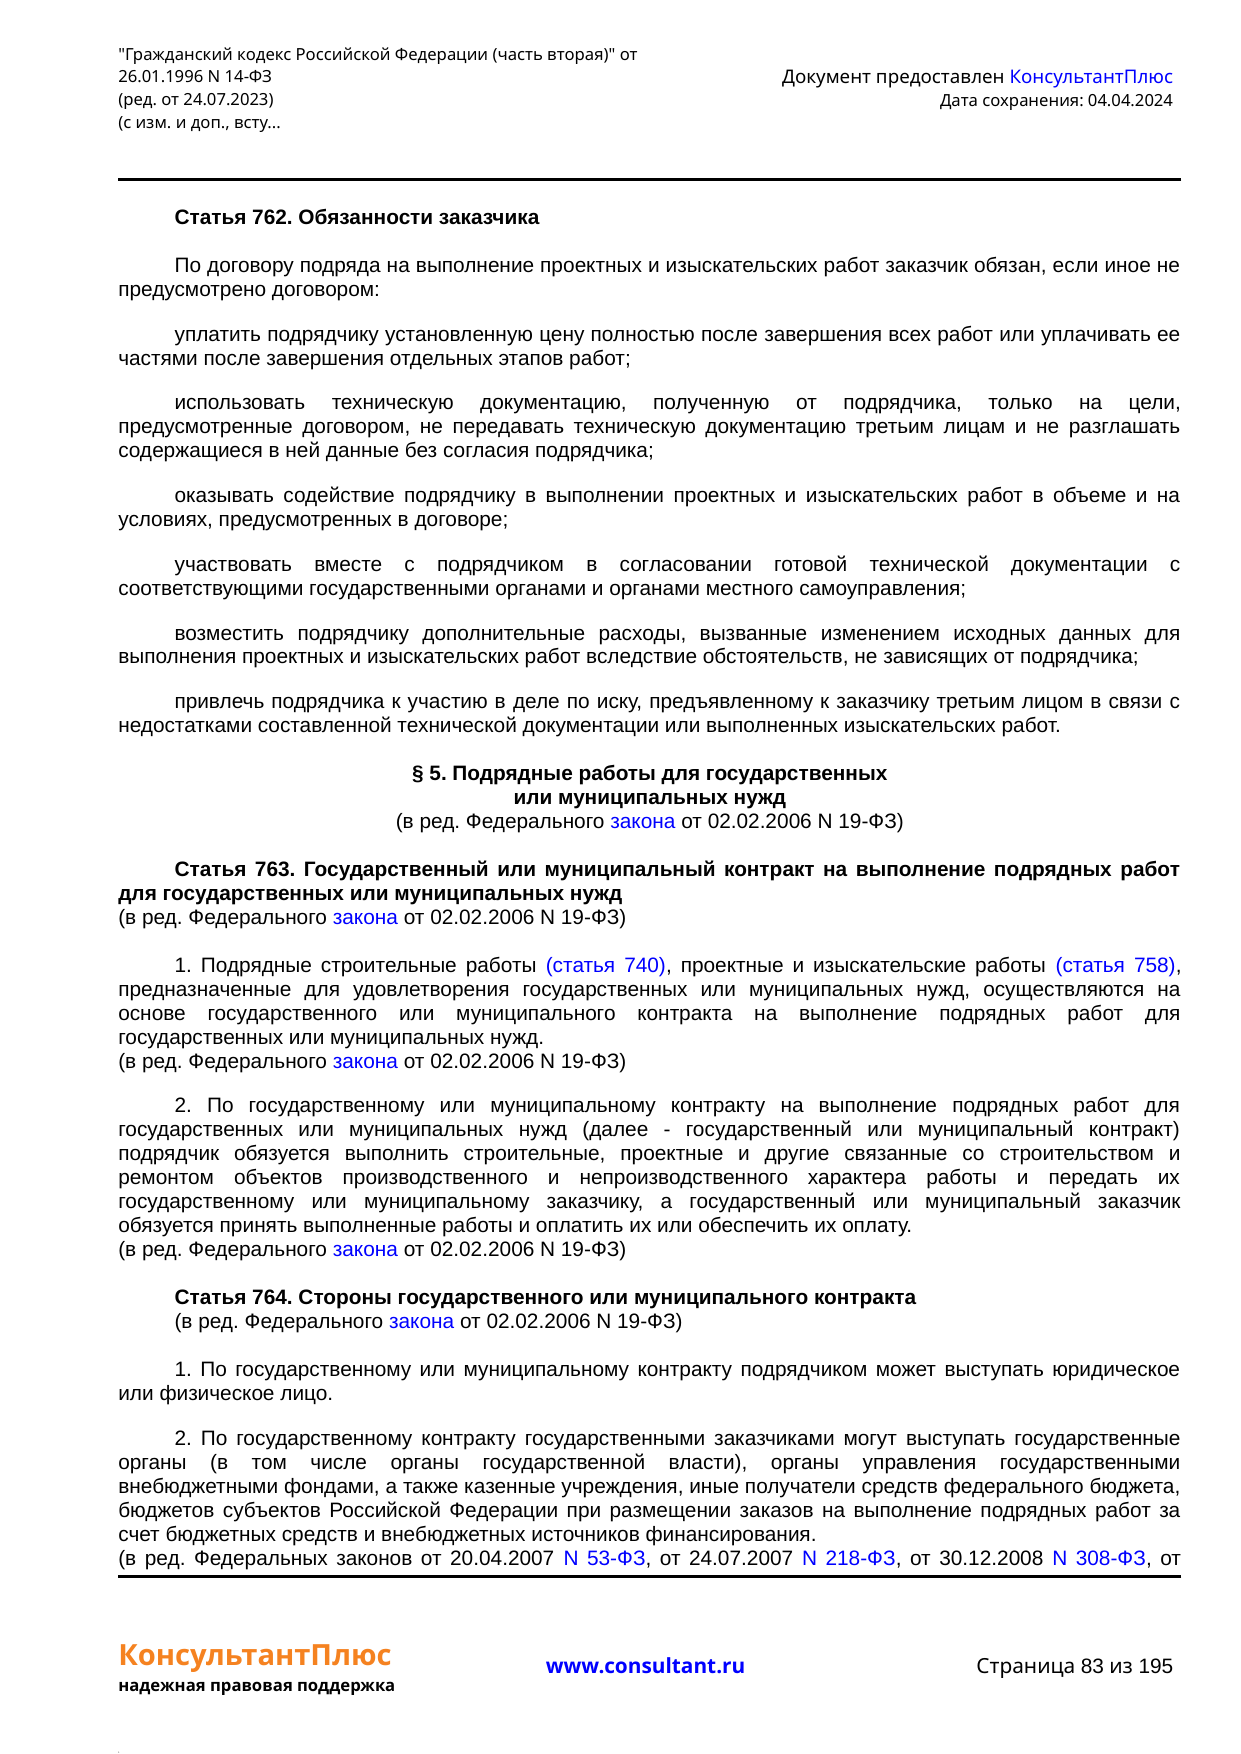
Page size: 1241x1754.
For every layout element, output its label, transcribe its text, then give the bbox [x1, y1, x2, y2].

text 1. Подрядные строительные работы (статья 740), проектные и изыскательские работы (статья 758), предназначенные для удовлетворения государственных или муниципальных нужд, осуществляются на основе государственного или муниципального контракта на выполнение подрядных работ для государственных или муниципальных нужд. [118, 953, 1181, 1048]
text (в ред. Федерального закона от 02.02.2006 N 19-ФЗ) [118, 809, 1181, 833]
text 1. По государственному или муниципальному контракту подрядчиком может выступать юридическое или физическое лицо. [118, 1357, 1181, 1405]
text 2. По государственному или муниципальному контракту на выполнение подрядных работ для государственных или муниципальных нужд (далее - государственный или муниципальный контракт) подрядчик обязуется выполнить строительные, проектные и другие связанные со строительством и ремонтом объектов производственного и непроизводственного характера работы и передать их государственному или муниципальному заказчику, а государственный или муниципальный заказчик обязуется принять выполненные работы и оплатить их или обеспечить их оплату. [118, 1093, 1181, 1237]
title или муниципальных нужд [118, 785, 1181, 809]
text (в ред. Федерального закона от 02.02.2006 N 19-ФЗ) [118, 1048, 1181, 1072]
text использовать техническую документацию, полученную от подрядчика, только на цели, предусмотренные договором, не передавать техническую документацию третьим лицам и не разглашать содержащиеся в ней данные без согласия подрядчика; [118, 390, 1181, 462]
text уплатить подрядчику установленную цену полностью после завершения всех работ или уплачивать ее частями после завершения отдельных этапов работ; [118, 321, 1181, 369]
title Статья 763. Государственный или муниципальный контракт на выполнение подрядных работ для государственных или муниципальных нужд [118, 857, 1181, 905]
text (в ред. Федерального закона от 02.02.2006 N 19-ФЗ) [118, 1309, 1181, 1333]
text привлечь подрядчика к участию в деле по иску, предъявленному к заказчику третьим лицом в связи с недостатками составленной технической документации или выполненных изыскательских работ. [118, 689, 1181, 737]
text 2. По государственному контракту государственными заказчиками могут выступать государственные органы (в том числе органы государственной власти), органы управления государственными внебюджетными фондами, а также казенные учреждения, иные получатели средств федерального бюджета, бюджетов субъектов Российской Федерации при размещении заказов на выполнение подрядных работ за счет бюджетных средств и внебюджетных источников финансирования. [118, 1426, 1181, 1545]
text (в ред. Федерального закона от 02.02.2006 N 19-ФЗ) [118, 905, 1181, 929]
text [118, 1545, 1181, 1569]
text участвовать вместе с подрядчиком в согласовании готовой технической документации с соответствующими государственными органами и органами местного самоуправления; [118, 552, 1181, 599]
text возместить подрядчику дополнительные расходы, вызванные изменением исходных данных для выполнения проектных и изыскательских работ вследствие обстоятельств, не зависящих от подрядчика; [118, 620, 1181, 668]
text оказывать содействие подрядчику в выполнении проектных и изыскательских работ в объеме и на условиях, предусмотренных в договоре; [118, 483, 1181, 531]
title Статья 764. Стороны государственного или муниципального контракта [118, 1285, 1181, 1309]
text (в ред. Федерального закона от 02.02.2006 N 19-ФЗ) [118, 1237, 1181, 1261]
text По договору подряда на выполнение проектных и изыскательских работ заказчик обязан, если иное не предусмотрено договором: [118, 253, 1181, 301]
title § 5. Подрядные работы для государственных [118, 761, 1181, 785]
title Статья 762. Обязанности заказчика [118, 205, 1181, 229]
